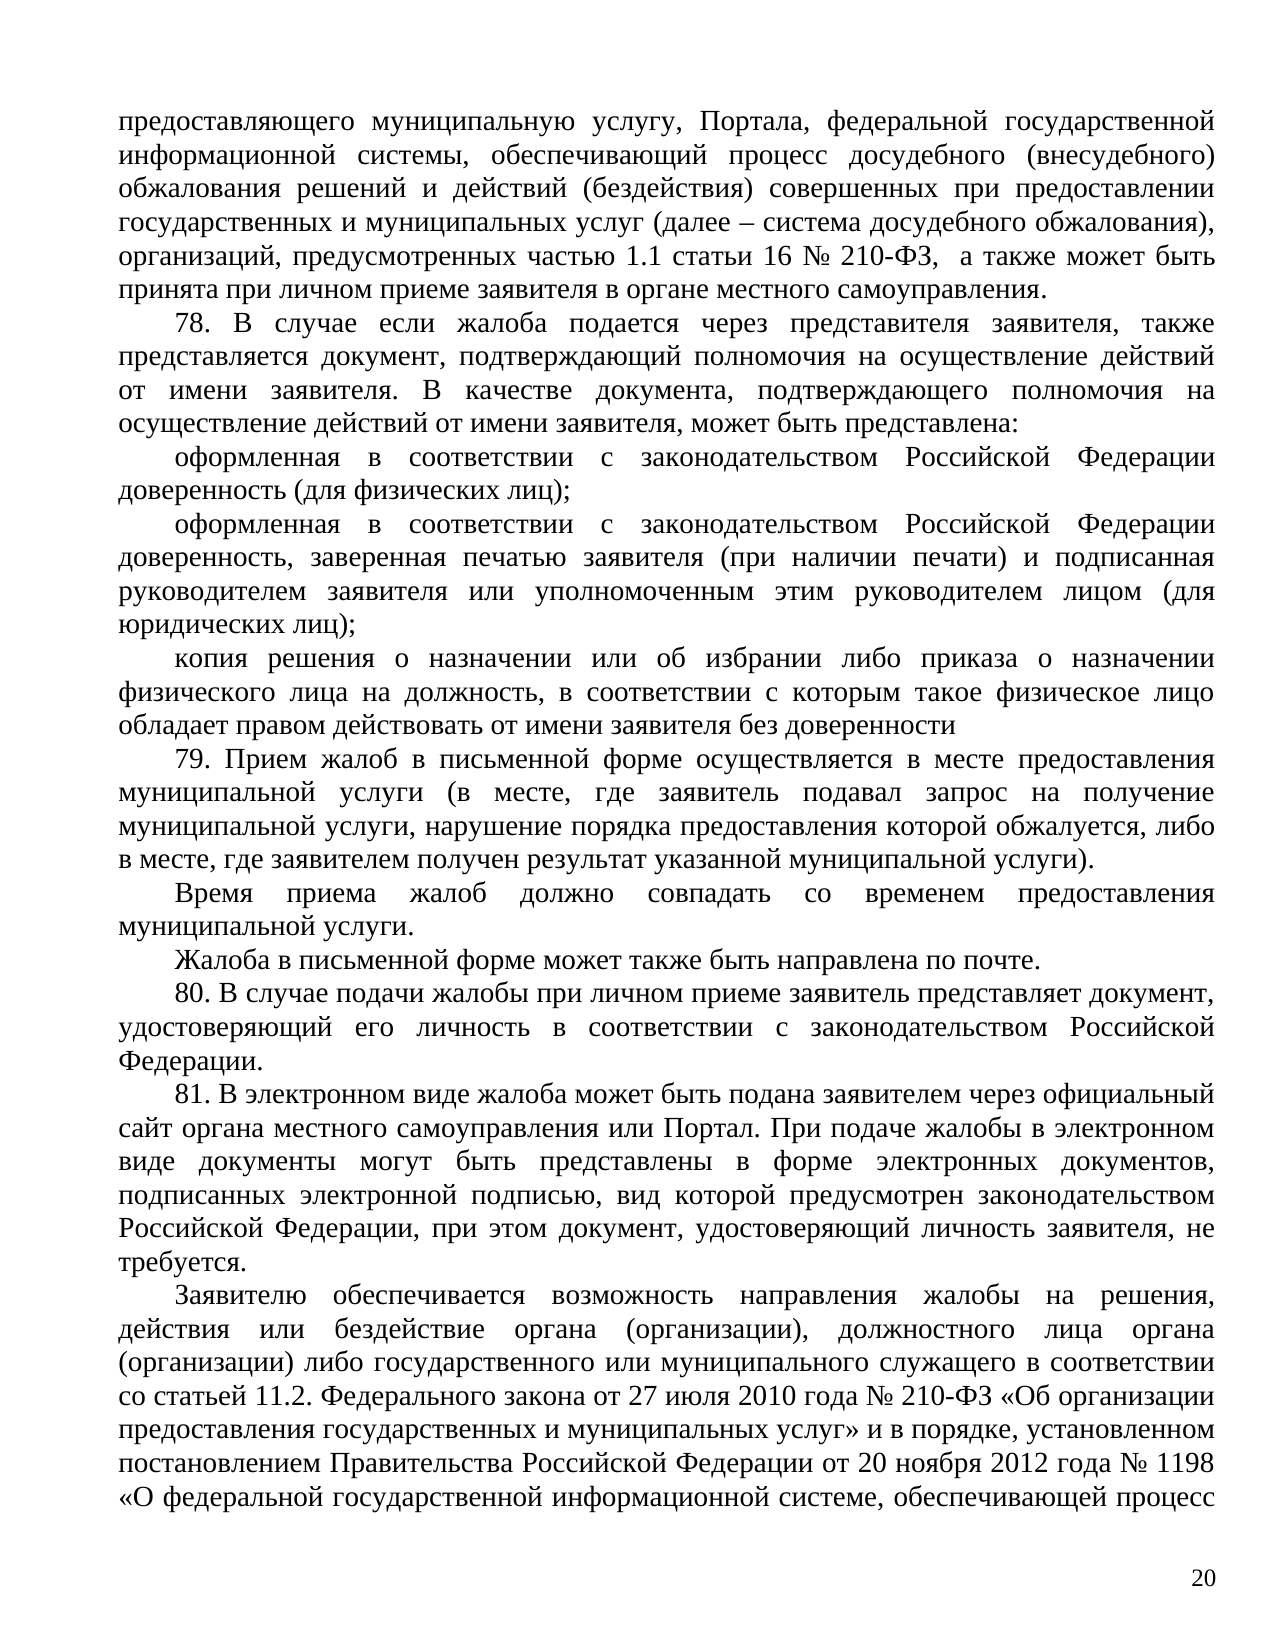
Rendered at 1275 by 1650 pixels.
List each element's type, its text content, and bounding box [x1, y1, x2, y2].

text 79. Прием жалоб в письменной форме осуществляется в месте предоставления муниципальной услуги (в месте, где заявитель подавал запрос на получение муниципальной услуги, нарушение порядка предоставления которой обжалуется, либо в месте, где заявителем получен результат указанной муниципальной услуги). [118, 741, 1216, 875]
text 78. В случае если жалоба подается через представителя заявителя, также представляется документ, подтверждающий полномочия на осуществление действий от имени заявителя. В качестве документа, подтверждающего полномочия на осуществление действий от имени заявителя, может быть представлена: [118, 305, 1216, 439]
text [118, 103, 1216, 305]
text оформленная в соответствии с законодательством Российской Федерации доверенность, заверенная печатью заявителя (при наличии печати) и подписанная руководителем заявителя или уполномоченным этим руководителем лицом (для юридических лиц); [118, 506, 1216, 640]
text 81. В электронном виде жалоба может быть подана заявителем через официальный сайт органа местного самоуправления или Портал. При подаче жалобы в электронном виде документы могут быть представлены в форме электронных документов, подписанных электронной подписью, вид которой предусмотрен законодательством Российской Федерации, при этом документ, удостоверяющий личность заявителя, не требуется. [118, 1076, 1216, 1277]
text 80. В случае подачи жалобы при личном приеме заявитель представляет документ, удостоверяющий его личность в соответствии с законодательством Российской Федерации. [118, 976, 1216, 1076]
text копия решения о назначении или об избрании либо приказа о назначении физического лица на должность, в соответствии с которым такое физическое лицо обладает правом действовать от имени заявителя без доверенности [118, 640, 1216, 741]
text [118, 1277, 1216, 1512]
text оформленная в соответствии с законодательством Российской Федерации доверенность (для физических лиц); [118, 439, 1216, 506]
text Жалоба в письменной форме может также быть направлена по почте. [118, 942, 1216, 976]
text Время приема жалоб должно совпадать со временем предоставления муниципальной услуги. [118, 875, 1216, 942]
